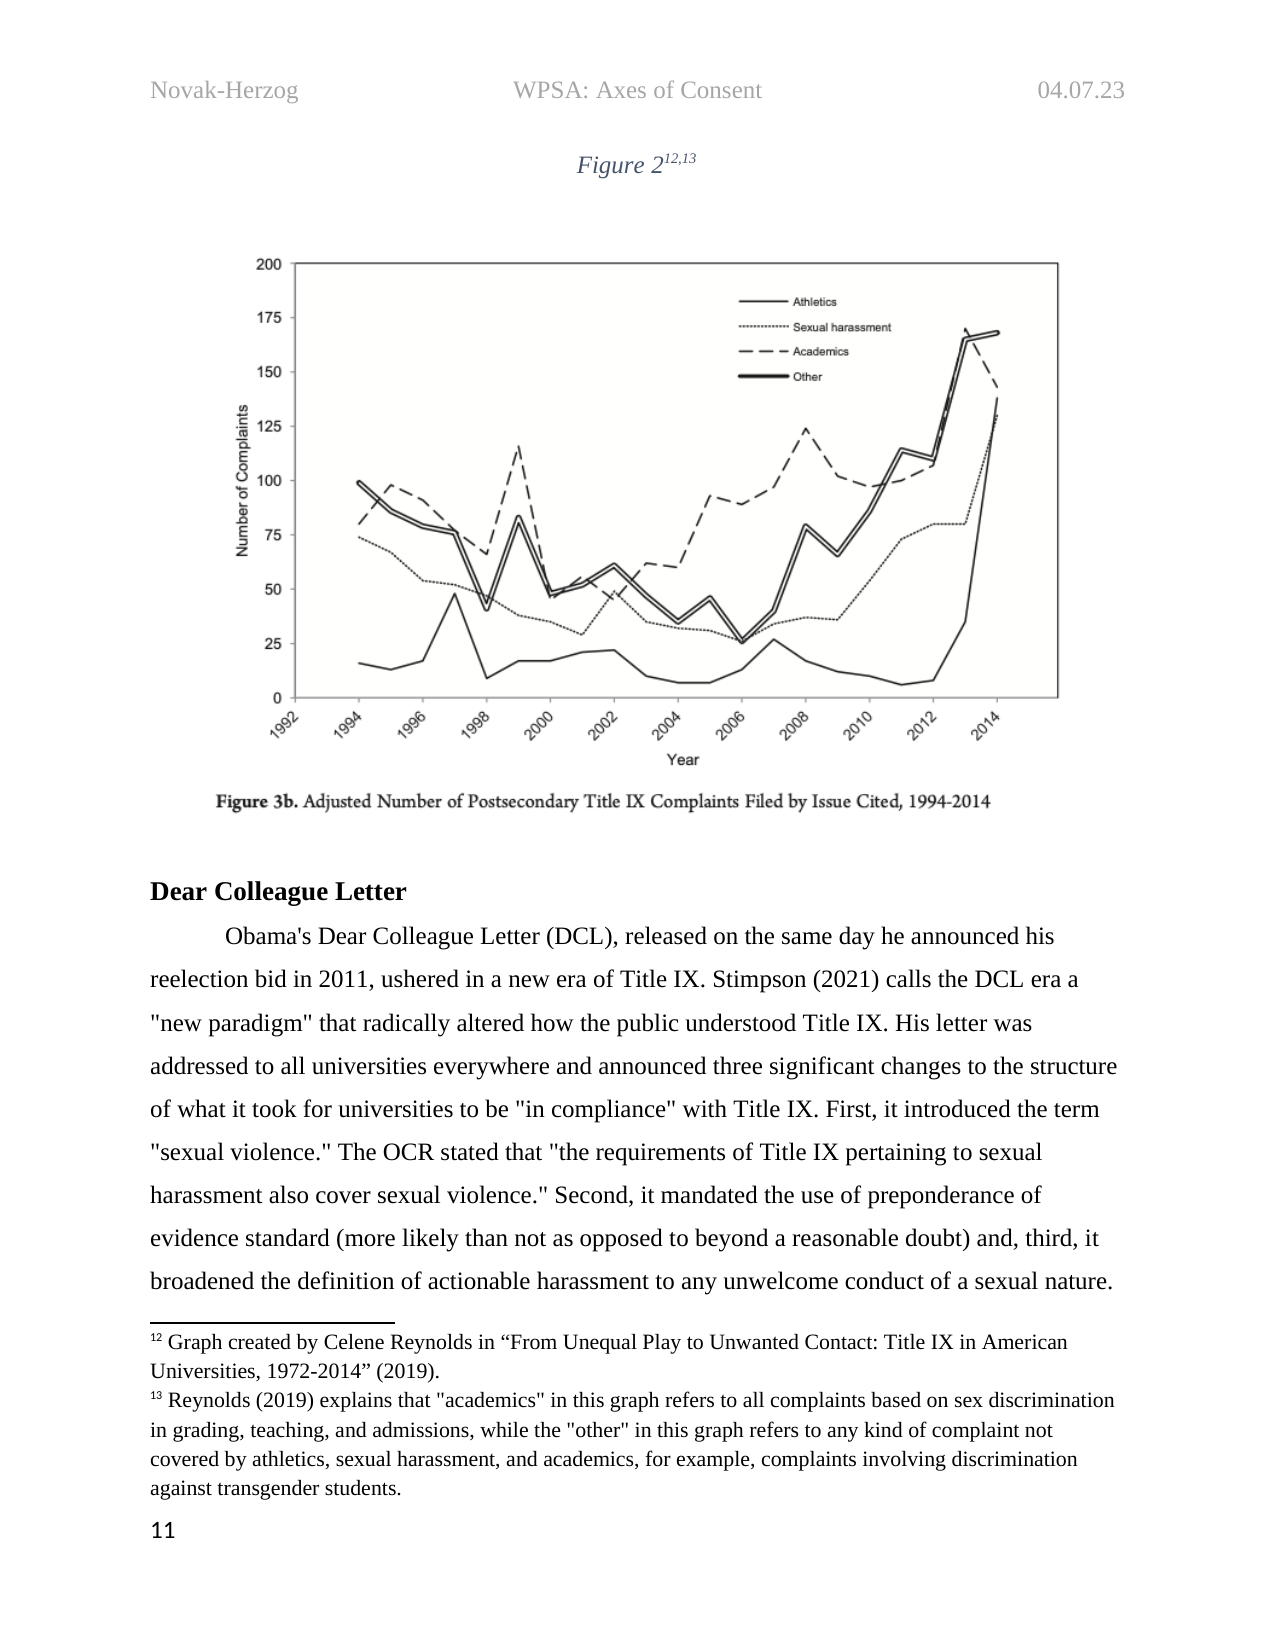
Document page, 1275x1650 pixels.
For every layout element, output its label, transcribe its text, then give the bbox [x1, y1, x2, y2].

text Figure 2, [150, 150, 1125, 179]
picture [150, 213, 1125, 857]
subtitle Dear Colleague Letter [150, 875, 1125, 906]
text Obama's Dear Colleague Letter (DCL), released on the same day he announced his reelection bid in 2011, ushered in a new era of Title IX. Stimpson (2021) calls the DCL era a "new paradigm" that radically altered how the public understood Title IX. His letter was addressed to all universities everywhere and announced three significant changes to the structure of what it took for universities to be "in compliance" with Title IX. First, it introduced the term "sexual violence." The OCR stated that "the requirements of Title IX pertaining to sexual harassment also cover sexual violence." Second, it mandated the use of preponderance of evidence standard (more likely than not as opposed to beyond a reasonable doubt) and, third, it broadened the definition of actionable harassment to any unwelcome conduct of a sexual nature. [150, 921, 1125, 1295]
